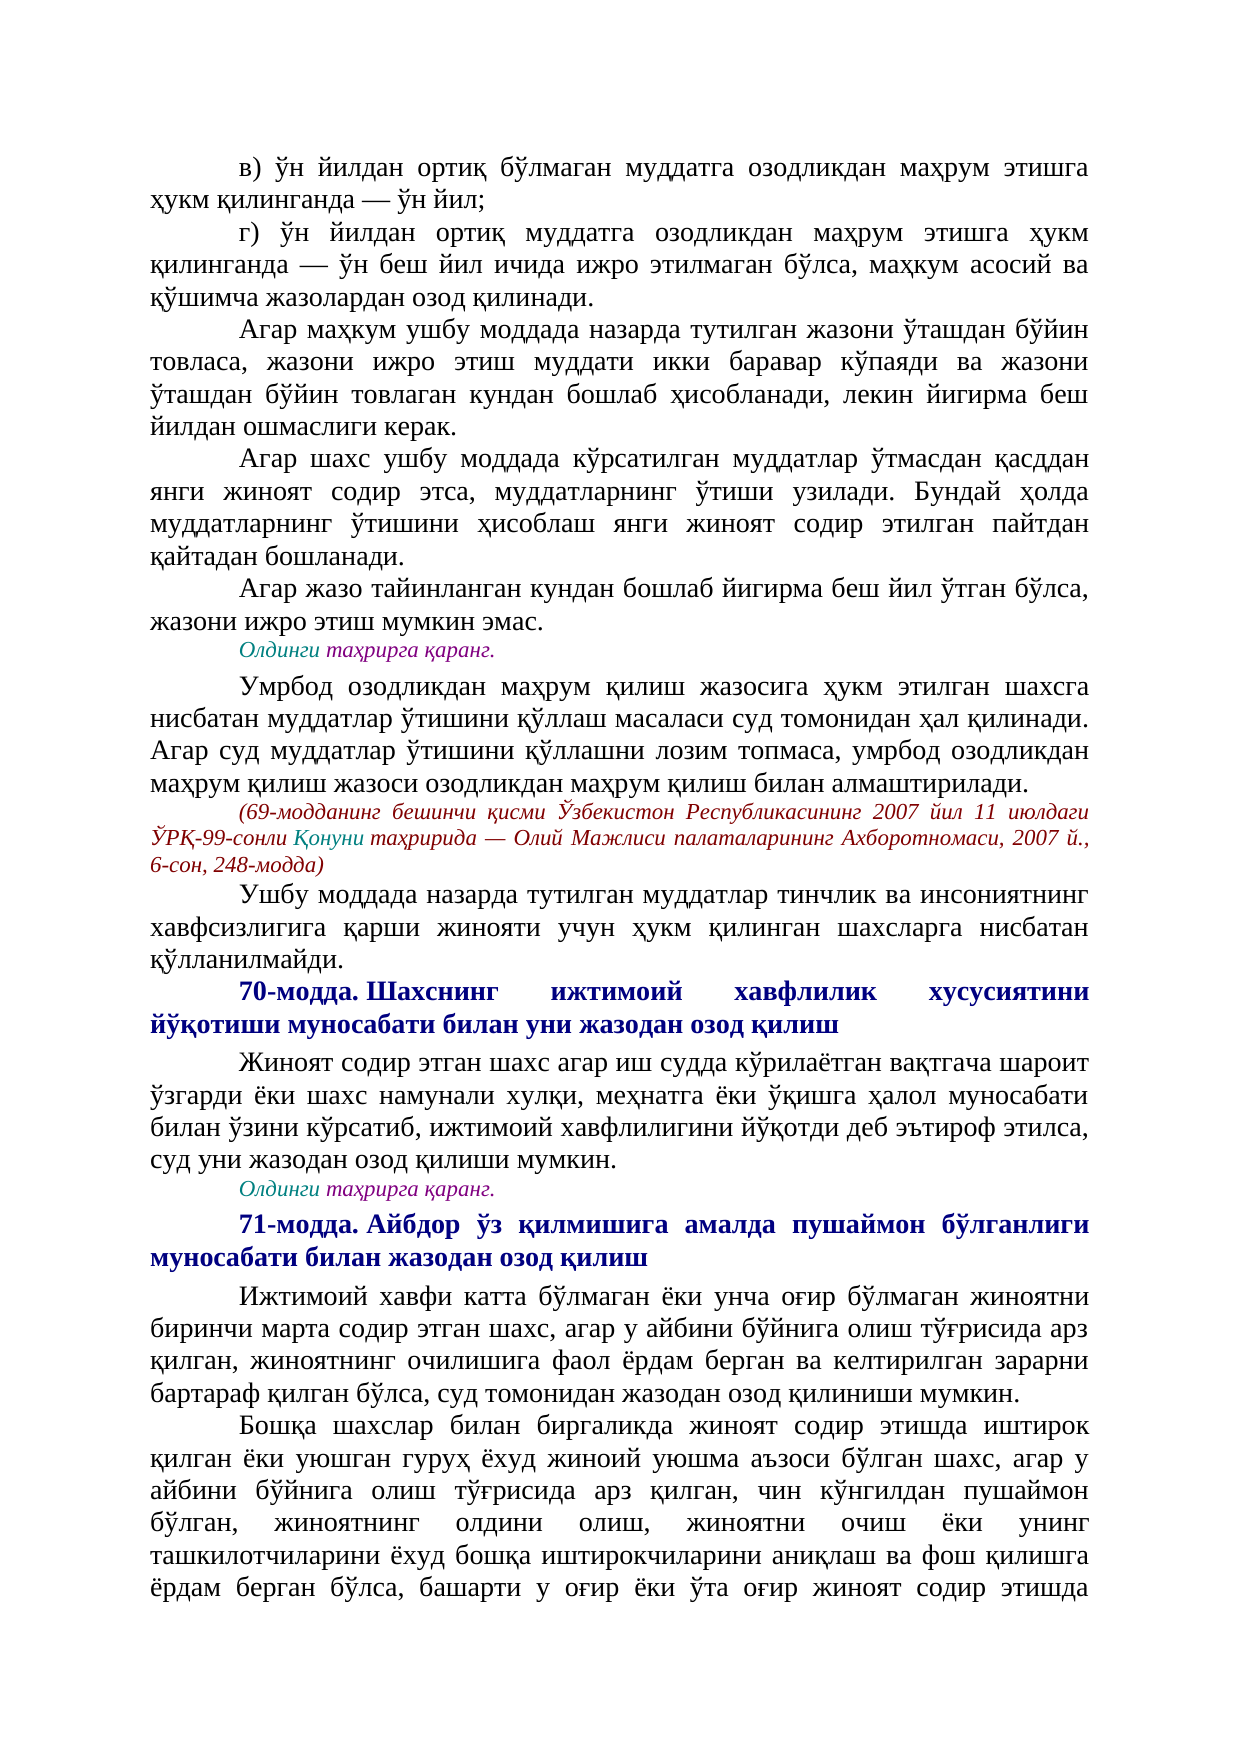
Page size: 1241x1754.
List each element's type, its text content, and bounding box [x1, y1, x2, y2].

text Жиноят содир этган шахс агар иш судда кўрилаётган вақтгача шароит ўзгарди ёки шахс намунали хулқи, меҳнатга ёки ўқишга ҳалол муносабати билан ўзини кўрсатиб, ижтимоий хавфлилигини йўқотди деб эътироф этилса, суд уни жазодан озод қилиши мумкин. [150, 1045, 1090, 1175]
text Агар жазо тайинланган кундан бошлаб йигирма беш йил ўтган бўлса, жазони ижро этиш мумкин эмас. [150, 571, 1090, 636]
text Агар маҳкум ушбу моддада назарда тутилган жазони ўташдан бўйин товласа, жазони ижро этиш муддати икки баравар кўпаяди ва жазони ўташдан бўйин товлаган кундан бошлаб ҳисобланади, лекин йигирма беш йилдан ошмаслиги керак. [150, 312, 1090, 442]
text г) ўн йилдан ортиқ муддатга озодликдан маҳрум этишга ҳукм қилинганда — ўн беш йил ичида ижро этилмаган бўлса, маҳкум асосий ва қўшимча жазолардан озод қилинади. [150, 215, 1090, 312]
text Умрбод озодликдан маҳрум қилиш жазосига ҳукм этилган шахсга нисбатан муддатлар ўтишини қўллаш масаласи суд томонидан ҳал қилинади. Агар суд муддатлар ўтишини қўллашни лозим топмаса, умрбод озодликдан маҳрум қилиш жазоси озодликдан маҳрум қилиш билан алмаштирилади. [150, 668, 1090, 798]
text Ижтимоий хавфи катта бўлмаган ёки унча оғир бўлмаган жиноятни биринчи марта содир этган шахс, агар у айбини бўйнига олиш тўғрисида арз қилган, жиноятнинг очилишига фаол ёрдам берган ва келтирилган зарарни бартараф қилган бўлса, суд томонидан жазодан озод қилиниши мумкин. [150, 1279, 1090, 1408]
text Олдинги таҳрирга қаранг. [150, 1175, 1090, 1201]
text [150, 1408, 1090, 1603]
text (69-модданинг бешинчи қисми Ўзбекистон Республикасининг 2007 йил 11 июлдаги ЎРҚ-99-сонли Қонуни таҳририда — Олий Мажлиси палаталарининг Ахборотномаси, 2007 й., 6-сон, 248-модда) [150, 798, 1090, 877]
text 70-модда. Шахснинг ижтимоий хавфлилик хусусиятини йўқотиши муносабати билан уни жазодан озод қилиш [150, 974, 1090, 1039]
text Агар шахс ушбу моддада кўрсатилган муддатлар ўтмасдан қасддан янги жиноят содир этса, муддатларнинг ўтиши узилади. Бундай ҳолда муддатларнинг ўтишини ҳисоблаш янги жиноят содир этилган пайтдан қайтадан бошланади. [150, 442, 1090, 571]
text в) ўн йилдан ортиқ бўлмаган муддатга озодликдан маҳрум этишга ҳукм қилинганда — ўн йил; [150, 150, 1090, 215]
text Олдинги таҳрирга қаранг. [150, 636, 1090, 662]
text Ушбу моддада назарда тутилган муддатлар тинчлик ва инсониятнинг хавфсизлигига қарши жинояти учун ҳукм қилинган шахсларга нисбатан қўлланилмайди. [150, 877, 1090, 974]
text 71-модда. Айбдор ўз қилмишига амалда пушаймон бўлганлиги муносабати билан жазодан озод қилиш [150, 1208, 1090, 1272]
